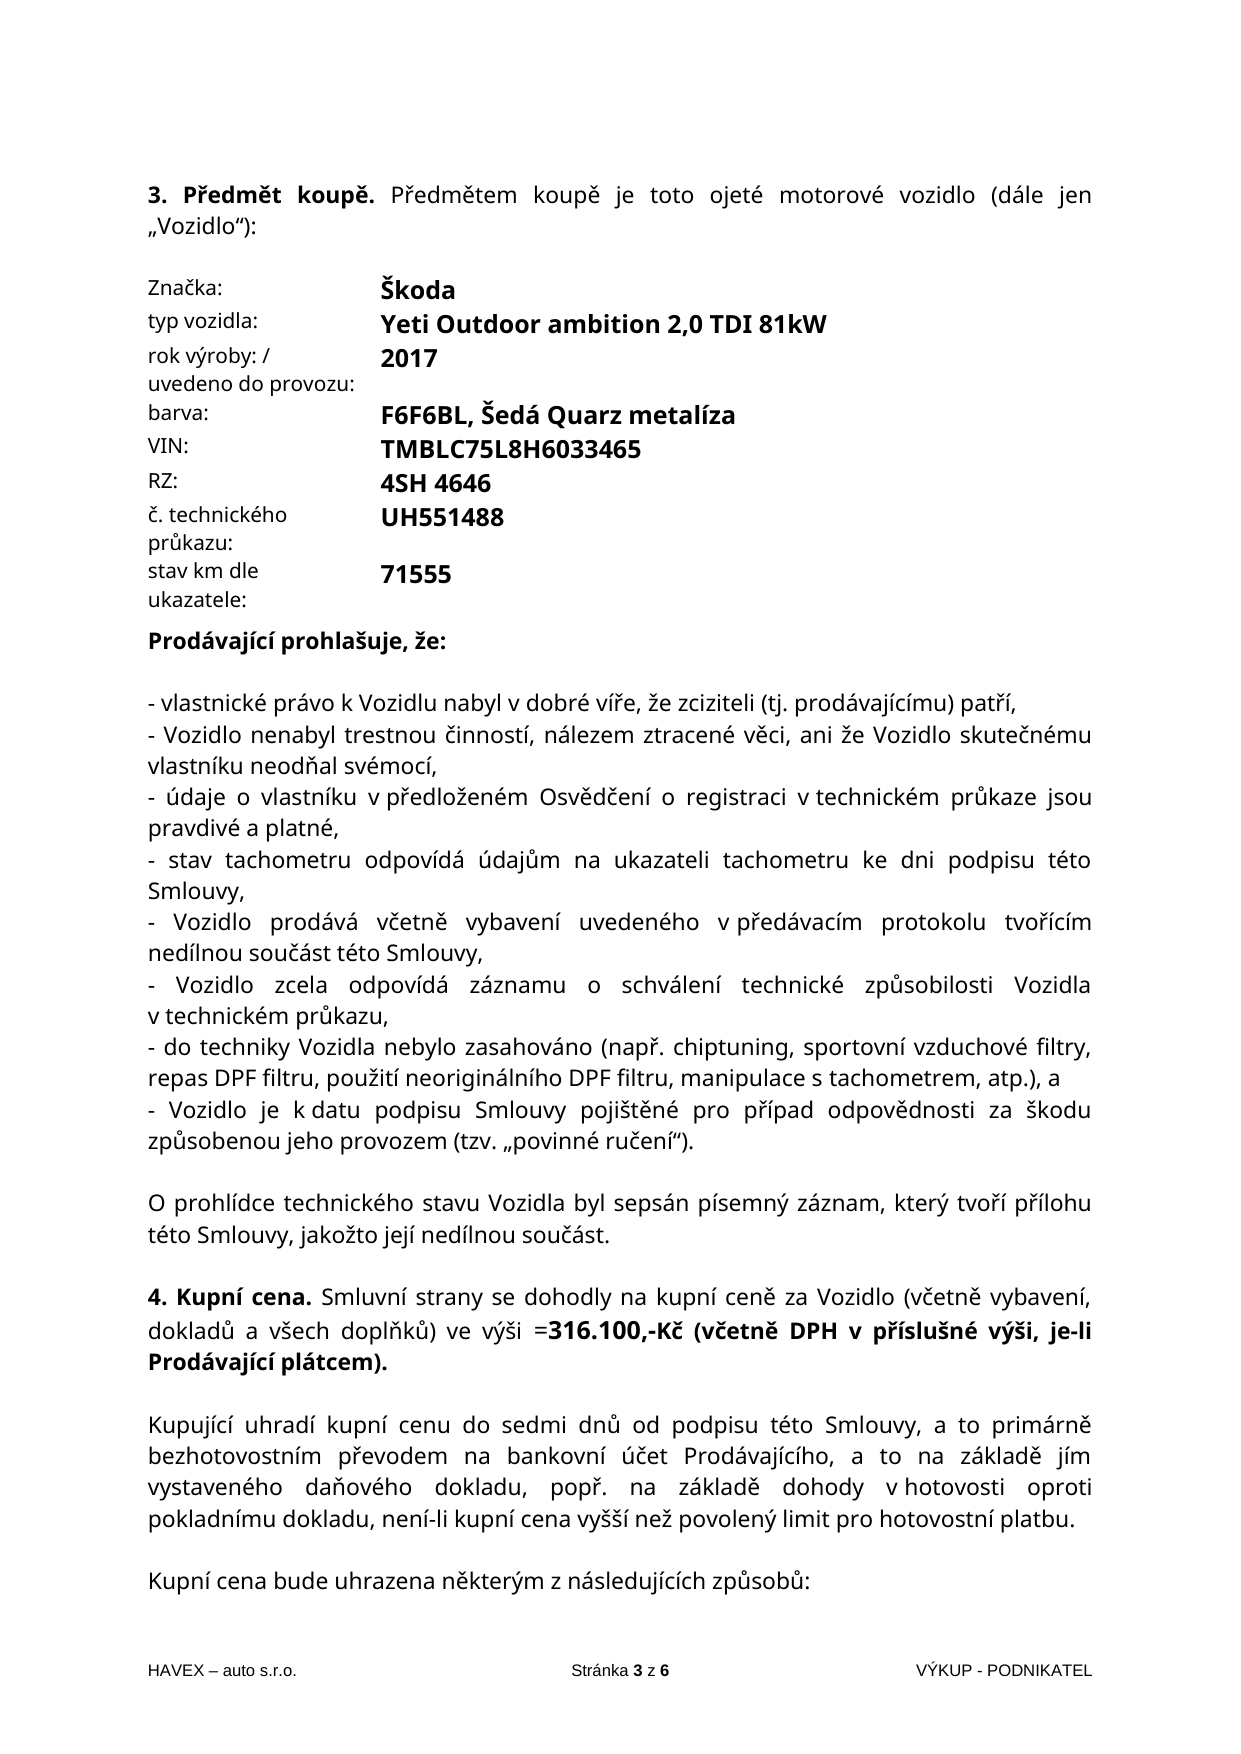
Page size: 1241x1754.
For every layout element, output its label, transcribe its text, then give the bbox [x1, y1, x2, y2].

text - stav tachometru odpovídá údajům na ukazateli tachometru ke dni podpisu této Smlouvy, [148, 843, 1093, 906]
text - Vozidlo prodává včetně vybavení uvedeného v předávacím protokolu tvořícím nedílnou součást této Smlouvy, [148, 906, 1093, 968]
table_cell VIN: [136, 432, 369, 466]
text Prodávající prohlašuje, že: [148, 625, 1093, 656]
table_cell stav km dle ukazatele: [136, 557, 369, 625]
table_cell UH551488 [369, 500, 1051, 557]
table_cell 71555 [369, 557, 1051, 625]
text - vlastnické právo k Vozidlu nabyl v dobré víře, že zciziteli (tj. prodávajícímu) patří, [148, 687, 1093, 718]
text - Vozidlo nenabyl trestnou činností, nálezem ztracené věci, ani že Vozidlo skutečnému vlastníku neodňal svémocí, [148, 718, 1093, 781]
table_cell RZ: [136, 466, 369, 500]
table_header Značka: [136, 273, 369, 307]
text 4. Kupní cena. Smluvní strany se dohodly na kupní ceně za Vozidlo (včetně vybavení, dokladů a všech doplňků) ve výši =316.100,-Kč (včetně DPH v příslušné výši, je-li Prodávající plátcem). [148, 1281, 1093, 1378]
table_cell TMBLC75L8H6033465 [369, 432, 1051, 466]
table_cell barva: [136, 398, 369, 432]
text - do techniky Vozidla nebylo zasahováno (např. chiptuning, sportovní vzduchové filtry, repas DPF filtru, použití neoriginálního DPF filtru, manipulace s tachometrem, atp.), a [148, 1031, 1093, 1093]
text - údaje o vlastníku v předloženém Osvědčení o registraci v technickém průkaze jsou pravdivé a platné, [148, 781, 1093, 843]
text 3. Předmět koupě. Předmětem koupě je toto ojeté motorové vozidlo (dále jen „Vozidlo“): [148, 179, 1093, 241]
text Kupující uhradí kupní cenu do sedmi dnů od podpisu této Smlouvy, a to primárně bezhotovostním převodem na bankovní účet Prodávajícího, a to na základě jím vystaveného daňového dokladu, popř. na základě dohody v hotovosti oproti pokladnímu dokladu, není-li kupní cena vyšší než povolený limit pro hotovostní platbu. [148, 1409, 1093, 1534]
table_cell F6F6BL, Šedá Quarz metalíza [369, 398, 1051, 432]
table_cell rok výroby: / uvedeno do provozu: [136, 341, 369, 398]
text Kupní cena bude uhrazena některým z následujících způsobů: [148, 1565, 1093, 1596]
text - Vozidlo je k datu podpisu Smlouvy pojištěné pro případ odpovědnosti za škodu způsobenou jeho provozem (tzv. „povinné ručení“). [148, 1093, 1093, 1156]
table_cell typ vozidla: [136, 307, 369, 341]
table_cell 2017 [369, 341, 1051, 398]
table_cell Yeti Outdoor ambition 2,0 TDI 81kW [369, 307, 1051, 341]
table_header Škoda [369, 273, 1051, 307]
text O prohlídce technického stavu Vozidla byl sepsán písemný záznam, který tvoří přílohu této Smlouvy, jakožto její nedílnou součást. [148, 1187, 1093, 1250]
table_cell 4SH 4646 [369, 466, 1051, 500]
text - Vozidlo zcela odpovídá záznamu o schválení technické způsobilosti Vozidla v technickém průkazu, [148, 968, 1093, 1031]
table_cell č. technického průkazu: [136, 500, 369, 557]
